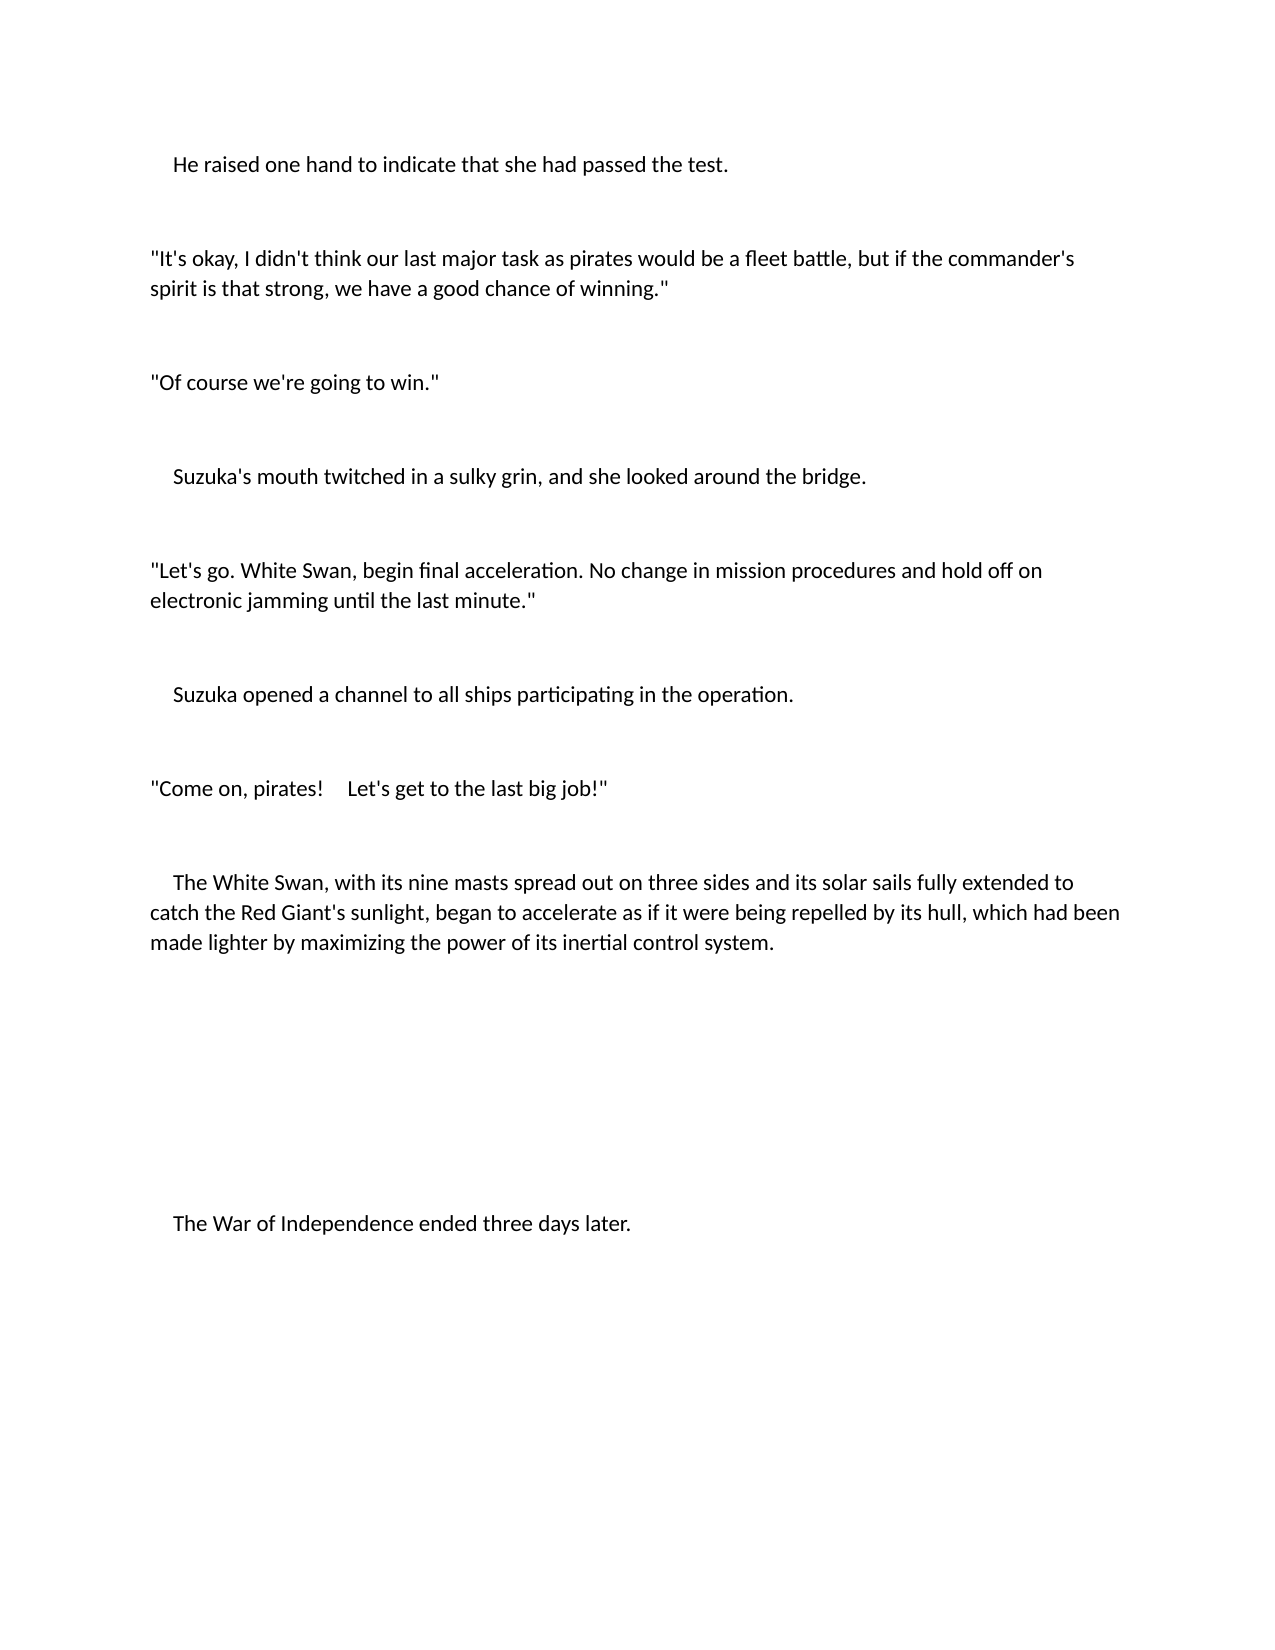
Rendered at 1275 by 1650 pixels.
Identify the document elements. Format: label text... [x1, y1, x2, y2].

text "Let's go. White Swan, begin final acceleration. No change in mission procedures and hold off on electronic jamming until the last minute." [150, 556, 1125, 614]
text The War of Independence ended three days later. [150, 1209, 1125, 1238]
text "Of course we're going to win." [150, 368, 1125, 396]
text He raised one hand to indicate that she had passed the test. [150, 150, 1125, 178]
text Suzuka opened a channel to all ships participating in the operation. [150, 680, 1125, 708]
text Suzuka's mouth twitched in a sulky grin, and she looked around the bridge. [150, 462, 1125, 490]
text "Come on, pirates! Let's get to the last big job!" [150, 774, 1125, 802]
text The White Swan, with its nine masts spread out on three sides and its solar sails fully extended to catch the Red Giant's sunlight, began to accelerate as if it were being repelled by its hull, which had been made lighter by maximizing the power of its inertial control system. [150, 868, 1125, 956]
text "It's okay, I didn't think our last major task as pirates would be a fleet battle, but if the commander's spirit is that strong, we have a good chance of winning." [150, 244, 1125, 302]
